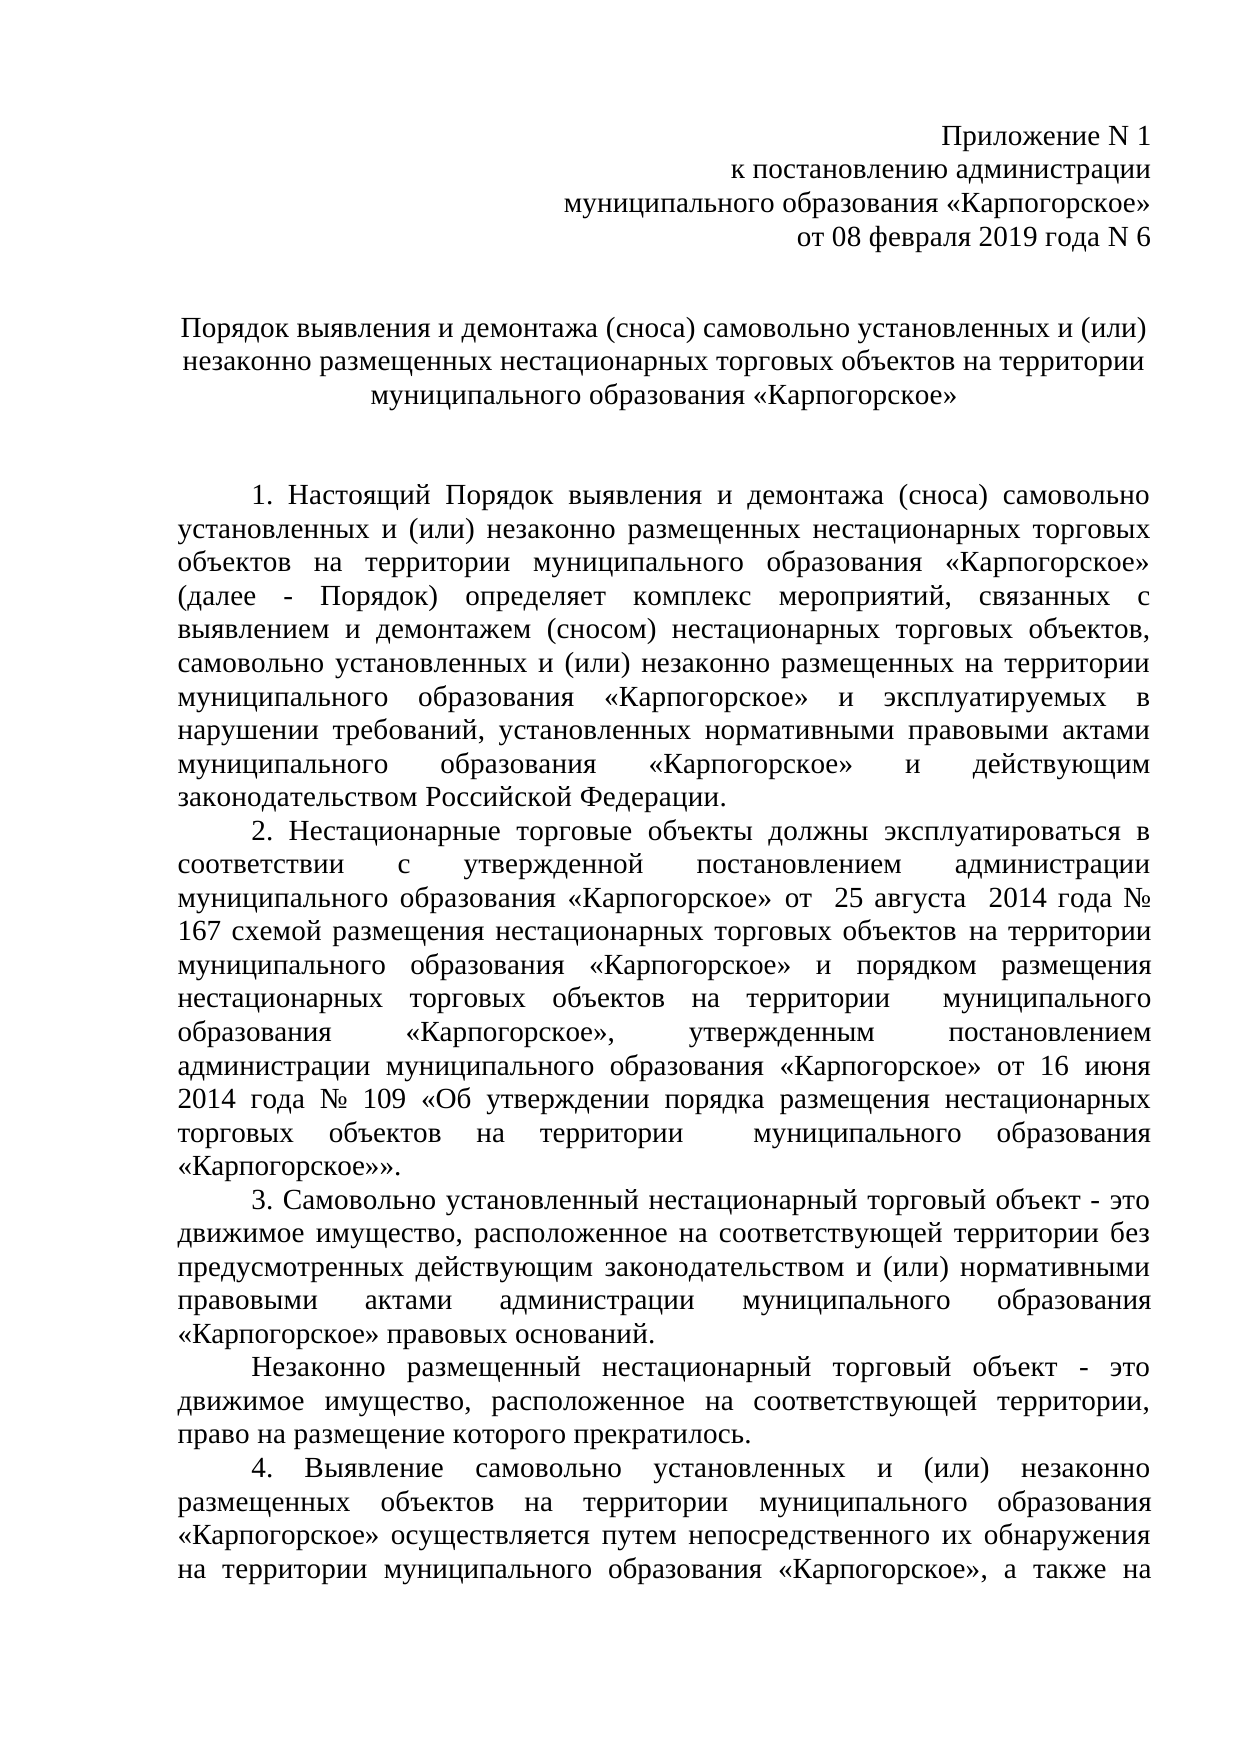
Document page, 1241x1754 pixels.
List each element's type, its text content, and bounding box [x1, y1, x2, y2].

text Приложение N 1 к постановлению администрации муниципального образования «Карпогорское» от 08 февраля 2019 года N 6 [177, 118, 1152, 252]
text 3. Самовольно установленный нестационарный торговый объект - это движимое имущество, расположенное на соответствующей территории без предусмотренных действующим законодательством и (или) нормативными правовыми актами администрации муниципального образования «Карпогорское» правовых оснований. [177, 1182, 1152, 1349]
text 2. Нестационарные торговые объекты должны эксплуатироваться в соответствии с утвержденной постановлением администрации муниципального образования «Карпогорское» от 25 августа 2014 года № 167 схемой размещения нестационарных торговых объектов на территории муниципального образования «Карпогорское» и порядком размещения нестационарных торговых объектов на территории муниципального образования «Карпогорское», утвержденным постановлением администрации муниципального образования «Карпогорское» от 16 июня 2014 года № 109 «Об утверждении порядка размещения нестационарных торговых объектов на территории муниципального образования «Карпогорское»». [177, 813, 1152, 1182]
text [177, 1450, 1152, 1584]
text Незаконно размещенный нестационарный торговый объект - это движимое имущество, расположенное на соответствующей территории, право на размещение которого прекратилось. [177, 1349, 1152, 1450]
text Порядок выявления и демонтажа (сноса) самовольно установленных и (или) незаконно размещенных нестационарных торговых объектов на территории муниципального образования «Карпогорское» [177, 310, 1152, 410]
text 1. Настоящий Порядок выявления и демонтажа (сноса) самовольно установленных и (или) незаконно размещенных нестационарных торговых объектов на территории муниципального образования «Карпогорское» (далее - Порядок) определяет комплекс мероприятий, связанных с выявлением и демонтажем (сносом) нестационарных торговых объектов, самовольно установленных и (или) незаконно размещенных на территории муниципального образования «Карпогорское» и эксплуатируемых в нарушении требований, установленных нормативными правовыми актами муниципального образования «Карпогорское» и действующим законодательством Российской Федерации. [177, 444, 1152, 813]
